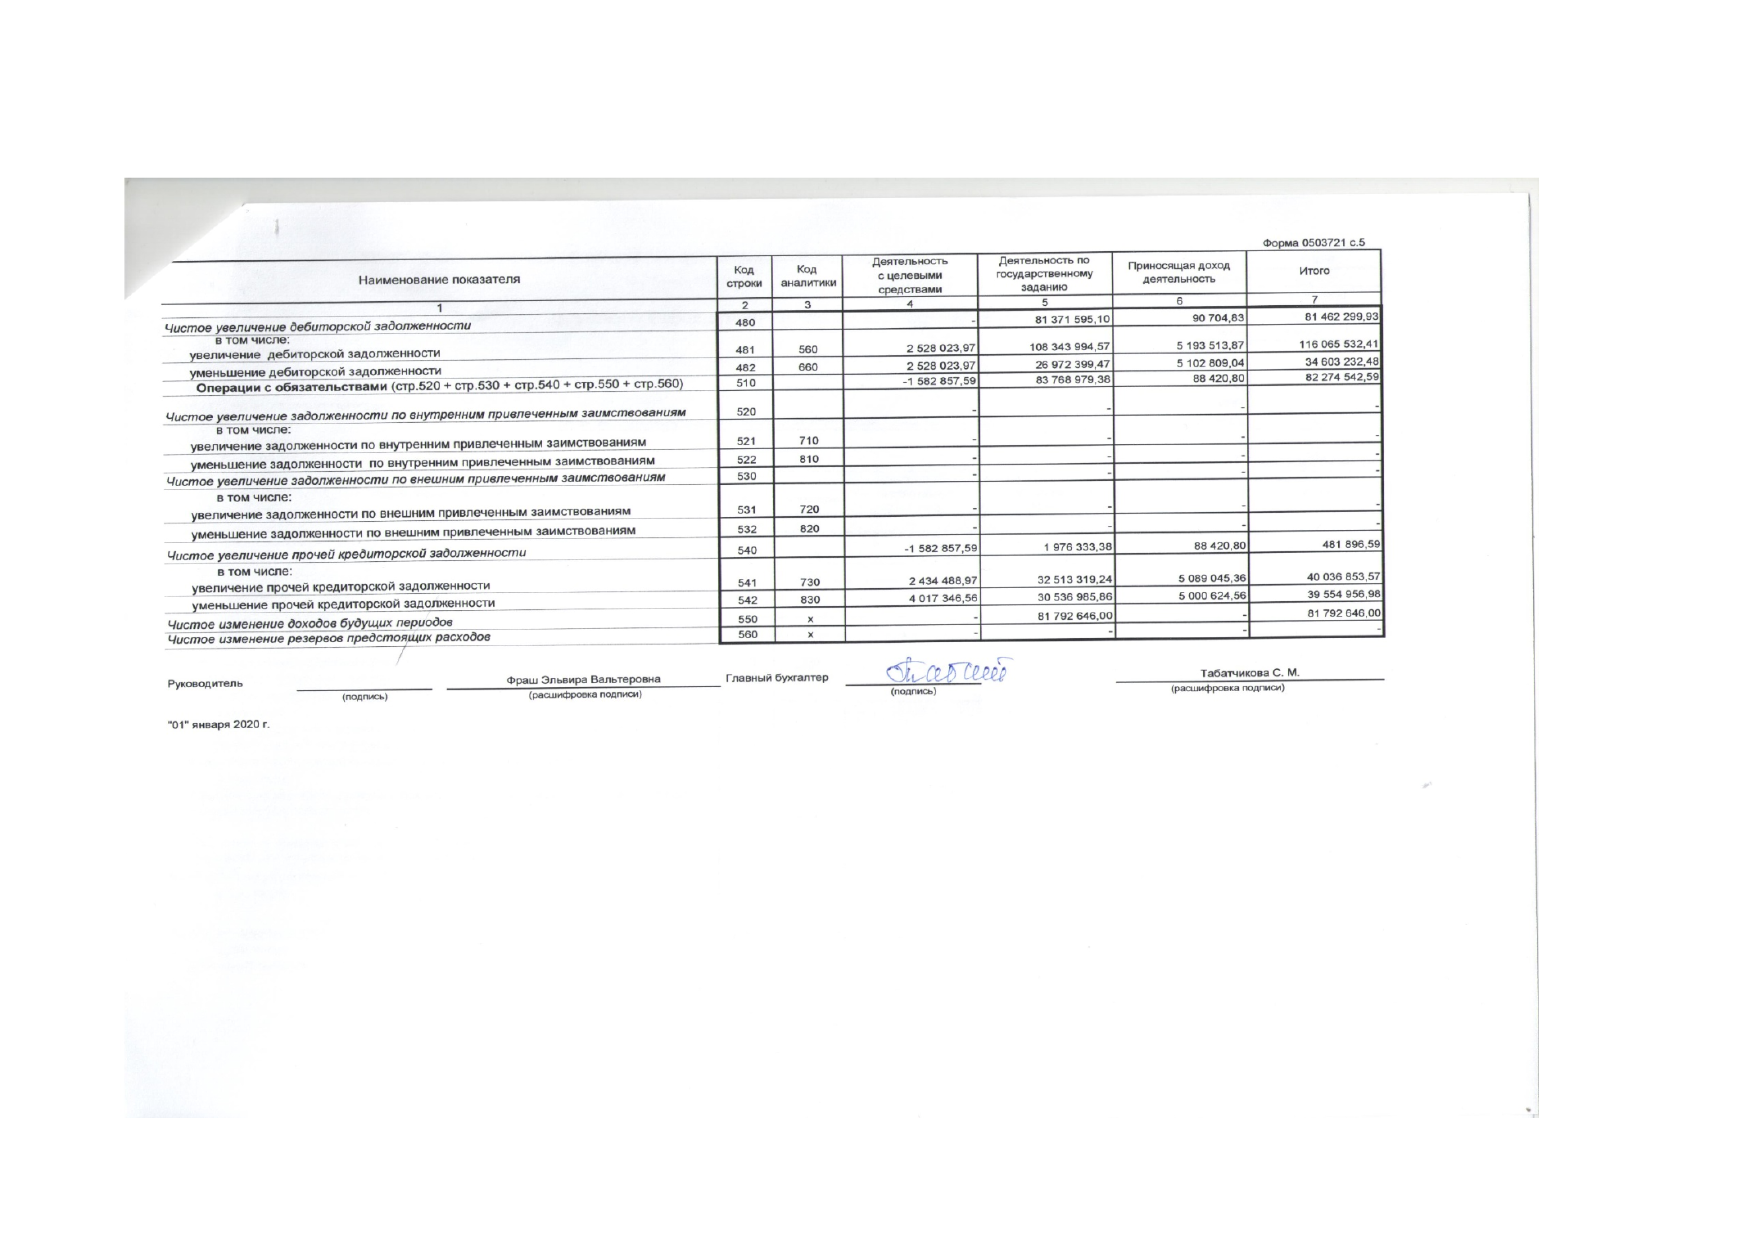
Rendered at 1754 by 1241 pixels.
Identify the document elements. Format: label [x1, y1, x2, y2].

picture [121, 179, 1539, 1118]
